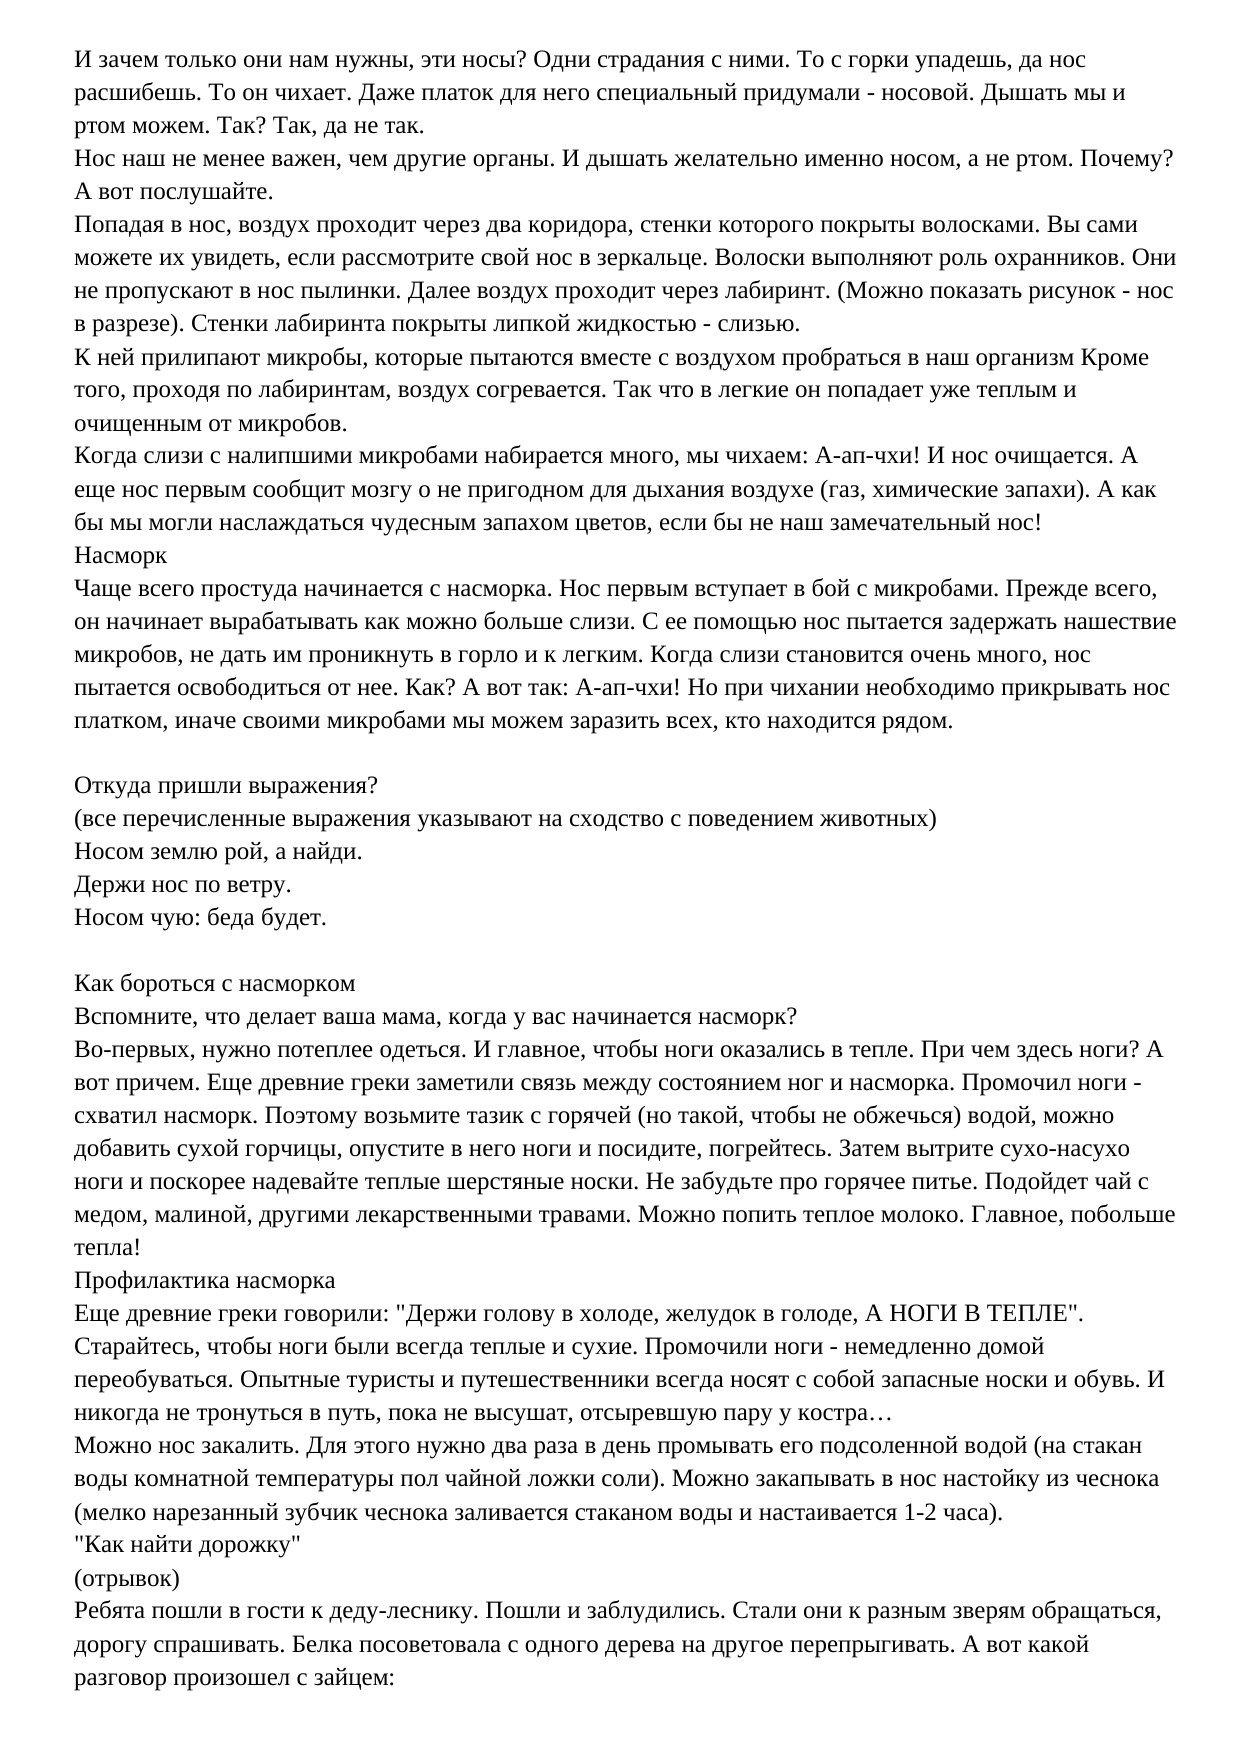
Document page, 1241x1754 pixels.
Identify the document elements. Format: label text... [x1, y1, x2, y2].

text Нос наш не менее важен, чем другие органы. И дышать желательно именно носом, а не ртом. Почему? А вот послушайте. [74, 143, 1181, 205]
text "Как найти дорожку" [74, 1529, 1181, 1558]
text Чаще всего простуда начинается с насморка. Нос первым вступает в бой с микробами. Прежде всего, он начинает вырабатывать как можно больше слизи. С ее помощью нос пытается задержать нашествие микробов, не дать им проникнуть в горло и к легким. Когда слизи становится очень много, нос пытается освободиться от нее. Как? А вот так: А-ап-чхи! Но при чихании необходимо прикрывать нос платком, иначе своими микробами мы можем заразить всех, кто находится рядом. [74, 573, 1181, 733]
text Носом чую: беда будет. [74, 902, 1181, 931]
text Как бороться с насморком [74, 968, 1181, 997]
text К ней прилипают микробы, которые пытаются вместе с воздухом пробраться в наш организм Кроме того, проходя по лабиринтам, воздух согревается. Так что в легкие он попадает уже теплым и очищенным от микробов. [74, 342, 1181, 436]
text Попадая в нос, воздух проходит через два коридора, стенки которого покрыты волосками. Вы сами можете их увидеть, если рассмотрите свой нос в зеркальце. Волоски выполняют роль охранников. Они не пропускают в нос пылинки. Далее воздух проходит через лабиринт. (Можно показать рисунок - нос в разрезе). Стенки лабиринта покрыты липкой жидкостью - слизью. [74, 209, 1181, 337]
text Ребята пошли в гости к деду-леснику. Пошли и заблудились. Стали они к разным зверям обращаться, дорогу спрашивать. Белка посоветовала с одного дерева на другое перепрыгивать. А вот какой разговор произошел с зайцем: [74, 1596, 1181, 1690]
text (отрывок) [74, 1563, 1181, 1591]
text Когда слизи с налипшими микробами набирается много, мы чихаем: А-ап-чхи! И нос очищается. А еще нос первым сообщит мозгу о не пригодном для дыхания воздухе (газ, химические запахи). А как бы мы могли наслаждаться чудесным запахом цветов, если бы не наш замечательный нос! [74, 441, 1181, 535]
text Носом землю рой, а найди. [74, 836, 1181, 865]
text Можно нос закалить. Для этого нужно два раза в день промывать его подсоленной водой (на стакан воды комнатной температуры пол чайной ложки соли). Можно закапывать в нос настойку из чеснока (мелко нарезанный зубчик чеснока заливается стаканом воды и настаивается 1-2 часа). [74, 1431, 1181, 1525]
text Еще древние греки говорили: "Держи голову в холоде, желудок в голоде, А НОГИ В ТЕПЛЕ". Старайтесь, чтобы ноги были всегда теплые и сухие. Промочили ноги - немедленно домой переобуваться. Опытные туристы и путешественники всегда носят с собой запасные носки и обувь. И никогда не тронуться в путь, пока не высушат, отсыревшую пару у костра… [74, 1298, 1181, 1426]
text (все перечисленные выражения указывают на сходство с поведением животных) [74, 803, 1181, 832]
text Профилактика насморка [74, 1265, 1181, 1294]
text Насморк [74, 540, 1181, 568]
text И зачем только они нам нужны, эти носы? Одни страдания с ними. То с горки упадешь, да нос расшибешь. То он чихает. Даже платок для него специальный придумали - носовой. Дышать мы и ртом можем. Так? Так, да не так. [74, 44, 1181, 139]
text Откуда пришли выражения? [74, 770, 1181, 799]
text Вспомните, что делает ваша мама, когда у вас начинается насморк? [74, 1001, 1181, 1030]
text Держи нос по ветру. [74, 869, 1181, 898]
text Во-первых, нужно потеплее одеться. И главное, чтобы ноги оказались в тепле. При чем здесь ноги? А вот причем. Еще древние греки заметили связь между состоянием ног и насморка. Промочил ноги - схватил насморк. Поэтому возьмите тазик с горячей (но такой, чтобы не обжечься) водой, можно добавить сухой горчицы, опустите в него ноги и посидите, погрейтесь. Затем вытрите сухо-насухо ноги и поскорее надевайте теплые шерстяные носки. Не забудьте про горячее питье. Подойдет чай с медом, малиной, другими лекарственными травами. Можно попить теплое молоко. Главное, побольше тепла! [74, 1034, 1181, 1261]
